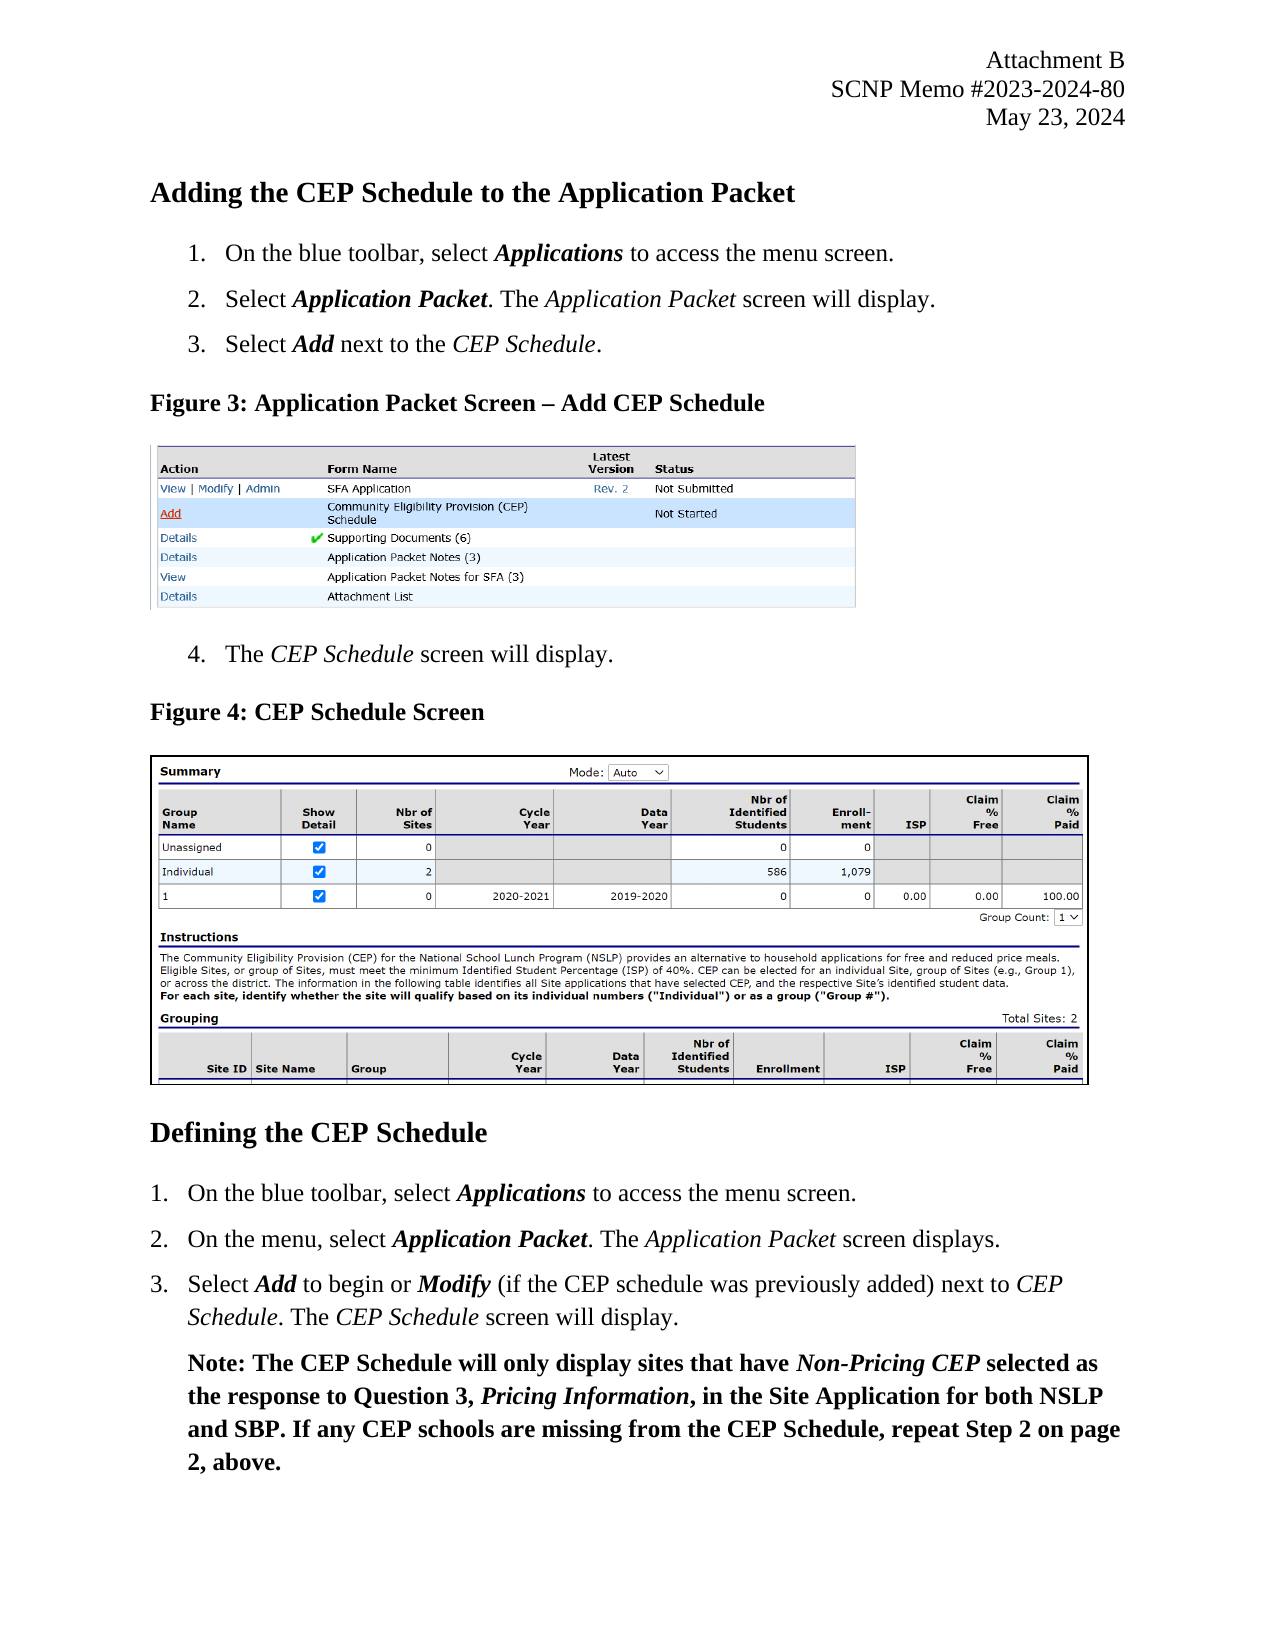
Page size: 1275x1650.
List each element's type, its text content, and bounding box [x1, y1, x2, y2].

picture [152, 757, 1087, 1084]
list On the blue toolbar, select Applications to access the menu screen. [150, 1178, 1125, 1207]
list The CEP Schedule screen will display. [187, 639, 1125, 668]
text Note: The CEP Schedule will only display sites that have Non-Pricing CEP selected as the response to Question 3, Pricing Information, in the Site Application for both NSLP and SBP. If any CEP schools are missing from the CEP Schedule, repeat Step 2 on page 2, above. [187, 1348, 1125, 1476]
list Select Add to begin or Modify (if the CEP schedule was previously added) next to CEP Schedule. The CEP Schedule screen will display. [150, 1269, 1125, 1331]
subtitle Adding the CEP Schedule to the Application Packet [150, 175, 1125, 208]
list On the blue toolbar, select Applications to access the menu screen. [187, 238, 1125, 267]
list Select Application Packet. The Application Packet screen will display. [187, 284, 1125, 313]
subtitle Defining the CEP Schedule [150, 1115, 1125, 1148]
picture [150, 445, 860, 610]
subtitle Figure 3: Application Packet Screen – Add CEP Schedule [150, 388, 1125, 416]
list Select Add next to the CEP Schedule. [187, 329, 1125, 358]
subtitle Figure 4: CEP Schedule Screen [150, 697, 1125, 726]
list On the menu, select Application Packet. The Application Packet screen displays. [150, 1224, 1125, 1252]
